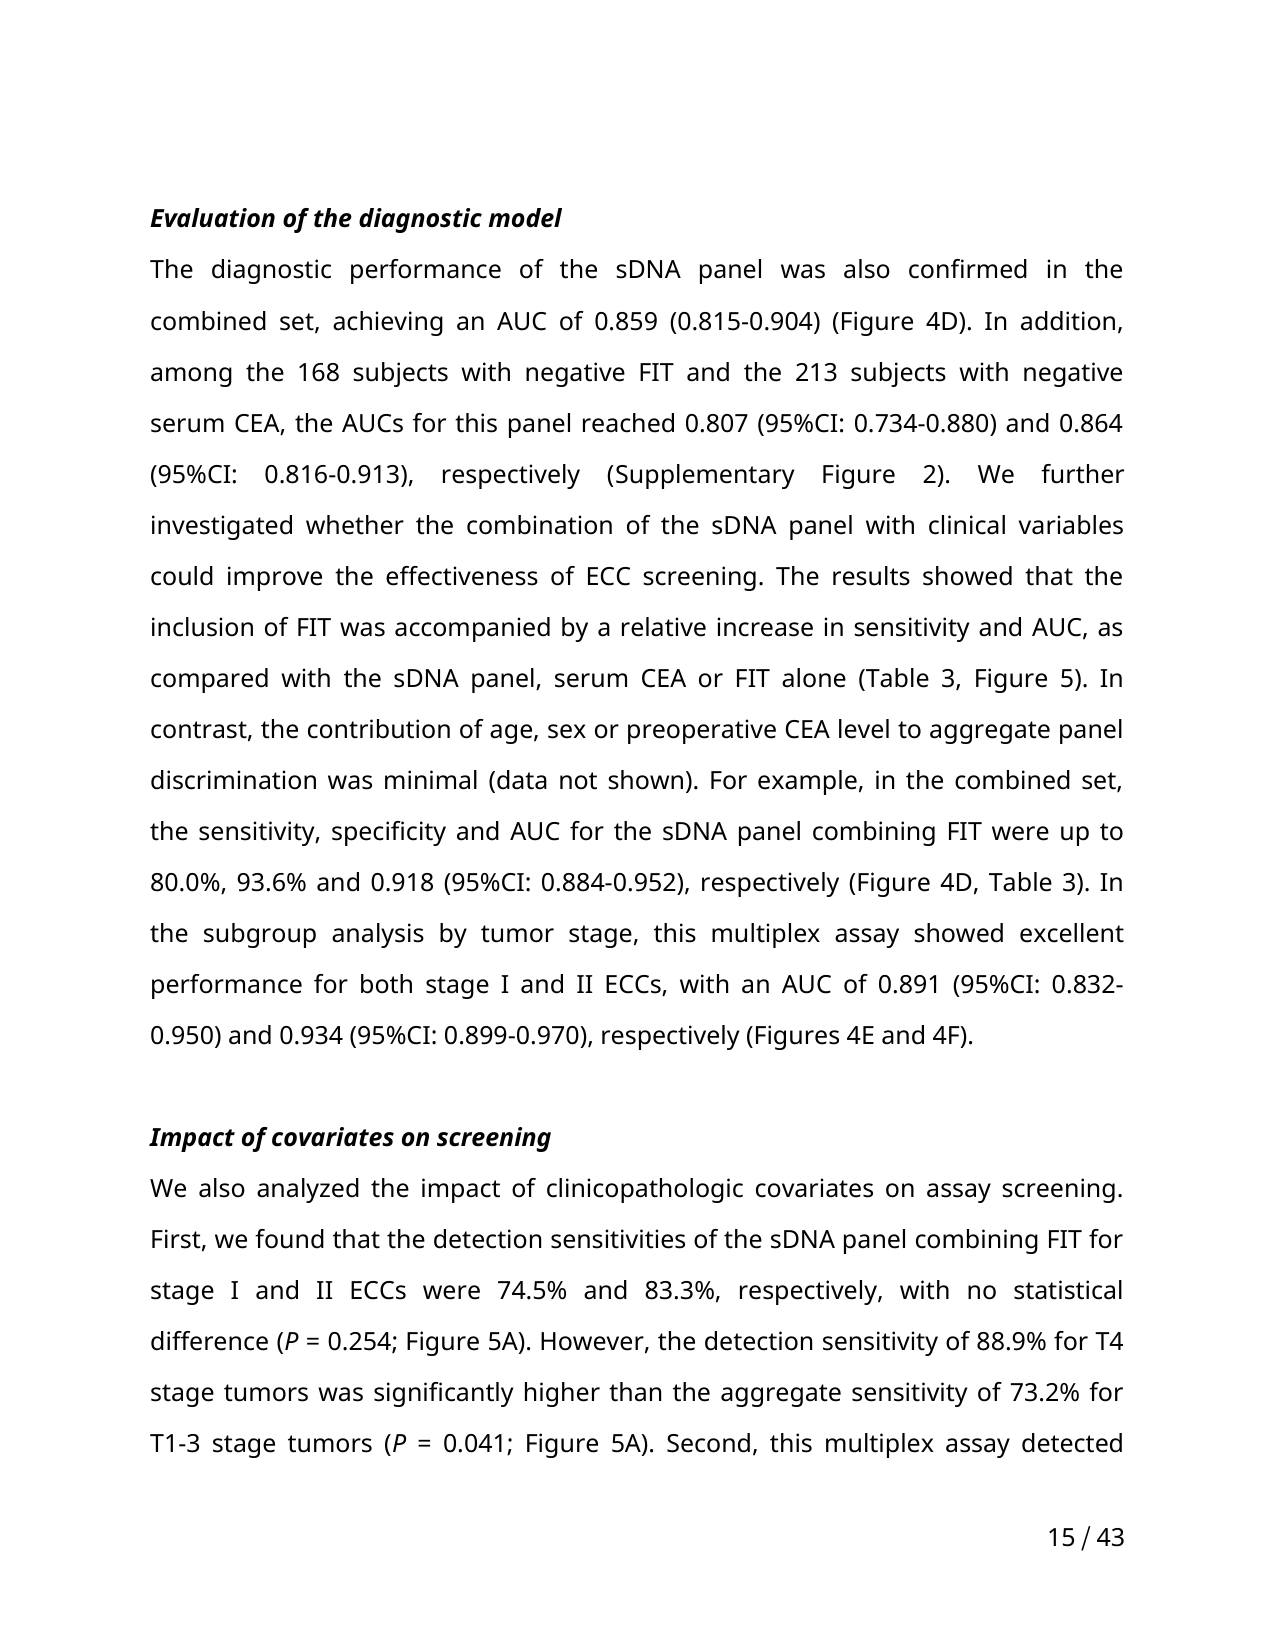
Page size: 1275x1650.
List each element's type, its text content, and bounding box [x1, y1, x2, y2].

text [150, 1171, 1125, 1460]
text Evaluation of the diagnostic model [150, 201, 1125, 235]
text The diagnostic performance of the sDNA panel was also confirmed in the combined set, achieving an AUC of 0.859 (0.815-0.904) (Figure 4D). In addition, among the 168 subjects with negative FIT and the 213 subjects with negative serum CEA, the AUCs for this panel reached 0.807 (95%CI: 0.734-0.880) and 0.864 (95%CI: 0.816-0.913), respectively (Supplementary Figure 2). We further investigated whether the combination of the sDNA panel with clinical variables could improve the effectiveness of ECC screening. The results showed that the inclusion of FIT was accompanied by a relative increase in sensitivity and AUC, as compared with the sDNA panel, serum CEA or FIT alone (Table 3, Figure 5). In contrast, the contribution of age, sex or preoperative CEA level to aggregate panel discrimination was minimal (data not shown). For example, in the combined set, the sensitivity, specificity and AUC for the sDNA panel combining FIT were up to 80.0%, 93.6% and 0.918 (95%CI: 0.884-0.952), respectively (Figure 4D, Table 3). In the subgroup analysis by tumor stage, this multiplex assay showed excellent performance for both stage I and II ECCs, with an AUC of 0.891 (95%CI: 0.832-0.950) and 0.934 (95%CI: 0.899-0.970), respectively (Figures 4E and 4F). [150, 252, 1125, 1052]
text Impact of covariates on screening [150, 1120, 1125, 1154]
